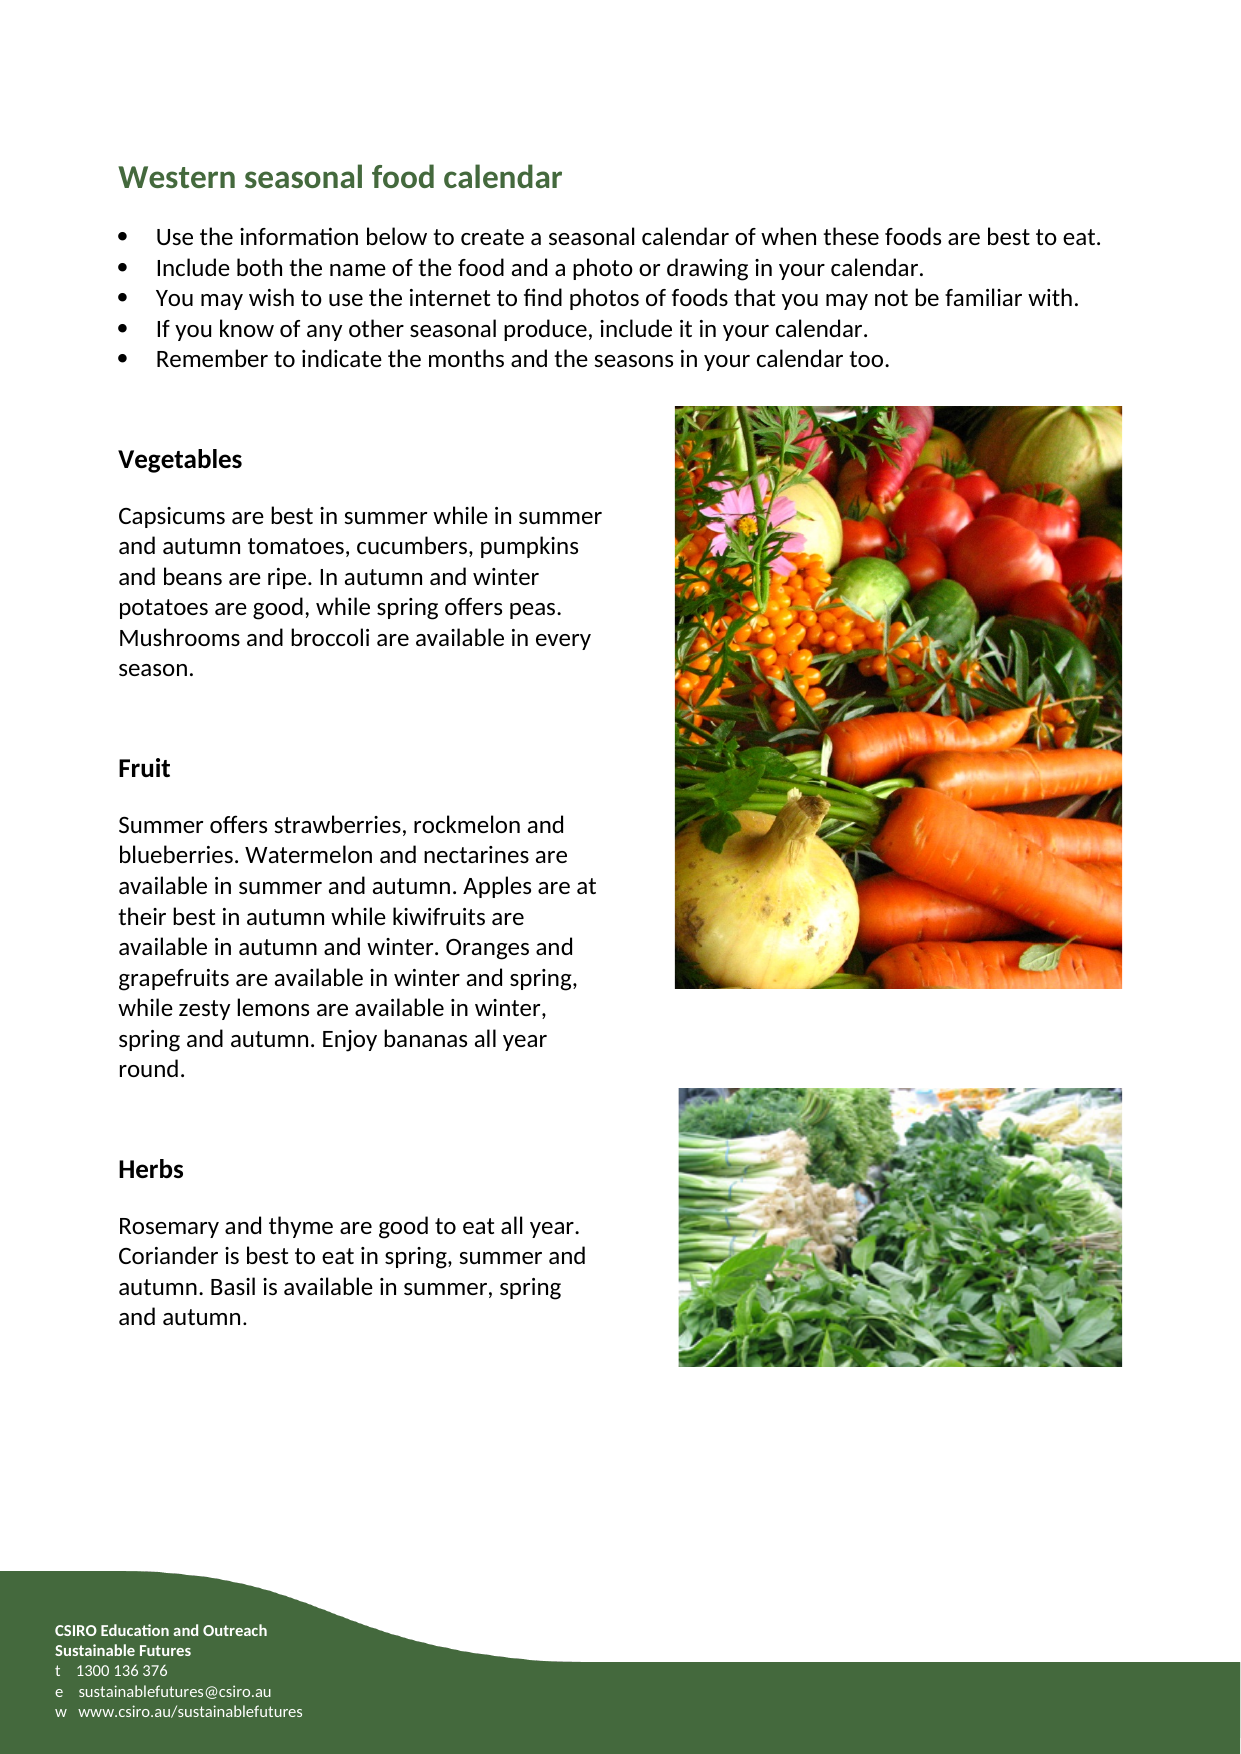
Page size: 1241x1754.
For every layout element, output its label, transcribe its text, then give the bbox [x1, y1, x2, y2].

subtitle Vegetables [118, 442, 674, 475]
text Rosemary and thyme are good to eat all year. Coriander is best to eat in spring, summer and autumn. Basil is available in summer, spring and autumn. [118, 1210, 605, 1332]
subtitle Fruit [118, 751, 674, 784]
list You may wish to use the internet to find photos of foods that you may not be familiar with. [118, 282, 1122, 313]
picture [678, 1088, 1123, 1367]
subtitle Western seasonal food calendar [118, 156, 1122, 196]
list Remember to indicate the months and the seasons in your calendar too. [118, 343, 1122, 374]
subtitle Herbs [118, 1152, 678, 1185]
list Include both the name of the food and a photo or drawing in your calendar. [118, 252, 1122, 282]
picture [674, 406, 1123, 989]
text Capsicums are best in summer while in summer and autumn tomatoes, cucumbers, pumpkins and beans are ripe. In autumn and winter potatoes are good, while spring offers peas. Mushrooms and broccoli are available in every season. [118, 500, 605, 683]
picture [0, 1571, 1241, 1754]
text Summer offers strawberries, rockmelon and blueberries. Watermelon and nectarines are available in summer and autumn. Apples are at their best in autumn while kiwifruits are available in autumn and winter. Oranges and grapefruits are available in winter and spring, while zesty lemons are available in winter, spring and autumn. Enjoy bananas all year round. [118, 809, 605, 1084]
list If you know of any other seasonal produce, include it in your calendar. [118, 313, 1122, 343]
list Use the information below to create a seasonal calendar of when these foods are best to eat. [118, 221, 1122, 252]
